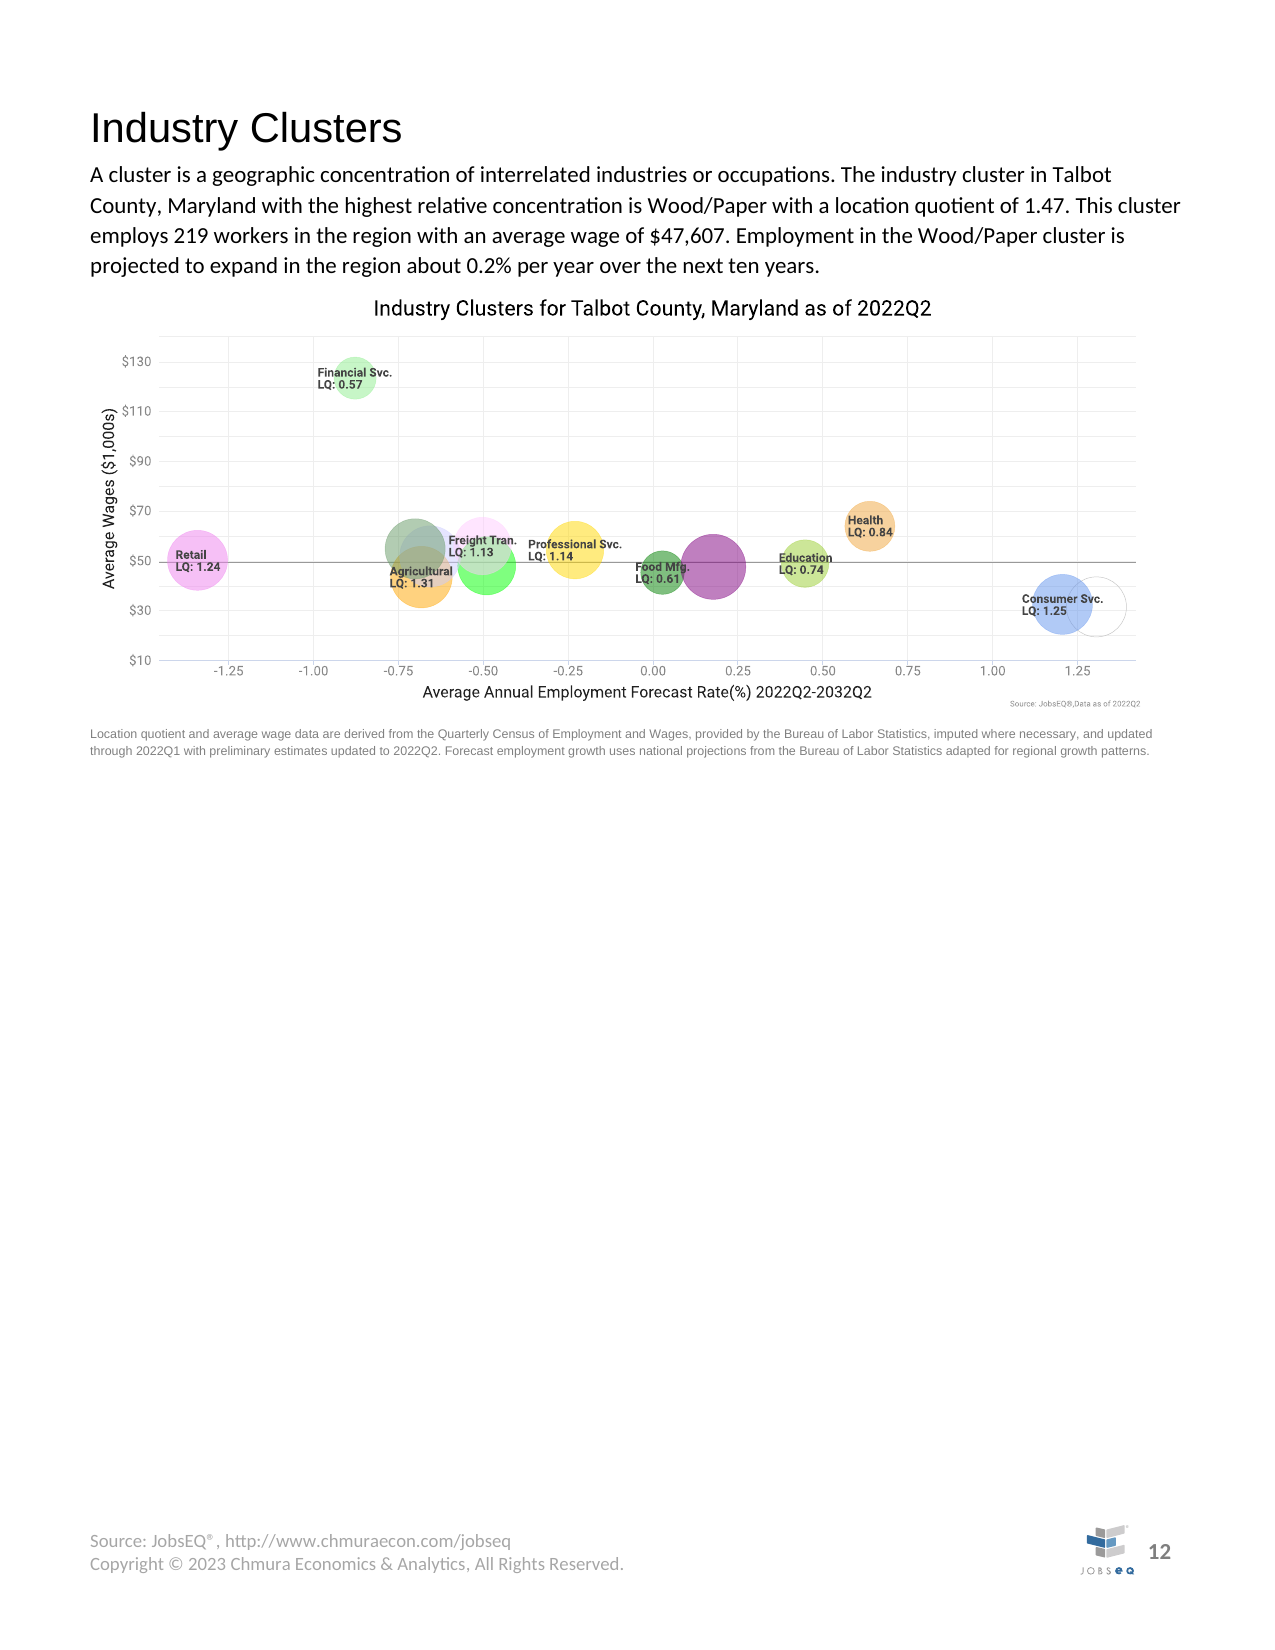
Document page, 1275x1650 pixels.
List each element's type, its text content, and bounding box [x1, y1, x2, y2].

text A cluster is a geographic concentration of interrelated industries or occupations. The industry cluster in Talbot County, Maryland with the highest relative concentration is Wood/Paper with a location quotient of 1.47. This cluster employs 219 workers in the region with an average wage of $47,607. Employment in the Wood/Paper cluster is projected to expand in the region about 0.2% per year over the next ten years. [90, 161, 1185, 279]
subtitle Industry Clusters [90, 103, 1185, 151]
text Location quotient and average wage data are derived from the Quarterly Census of Employment and Wages, provided by the Bureau of Labor Statistics, imputed where necessary, and updated through 2022Q1 with preliminary estimates updated to 2022Q2. Forecast employment growth uses national projections from the Bureau of Labor Statistics adapted for regional growth patterns. [90, 726, 1185, 758]
